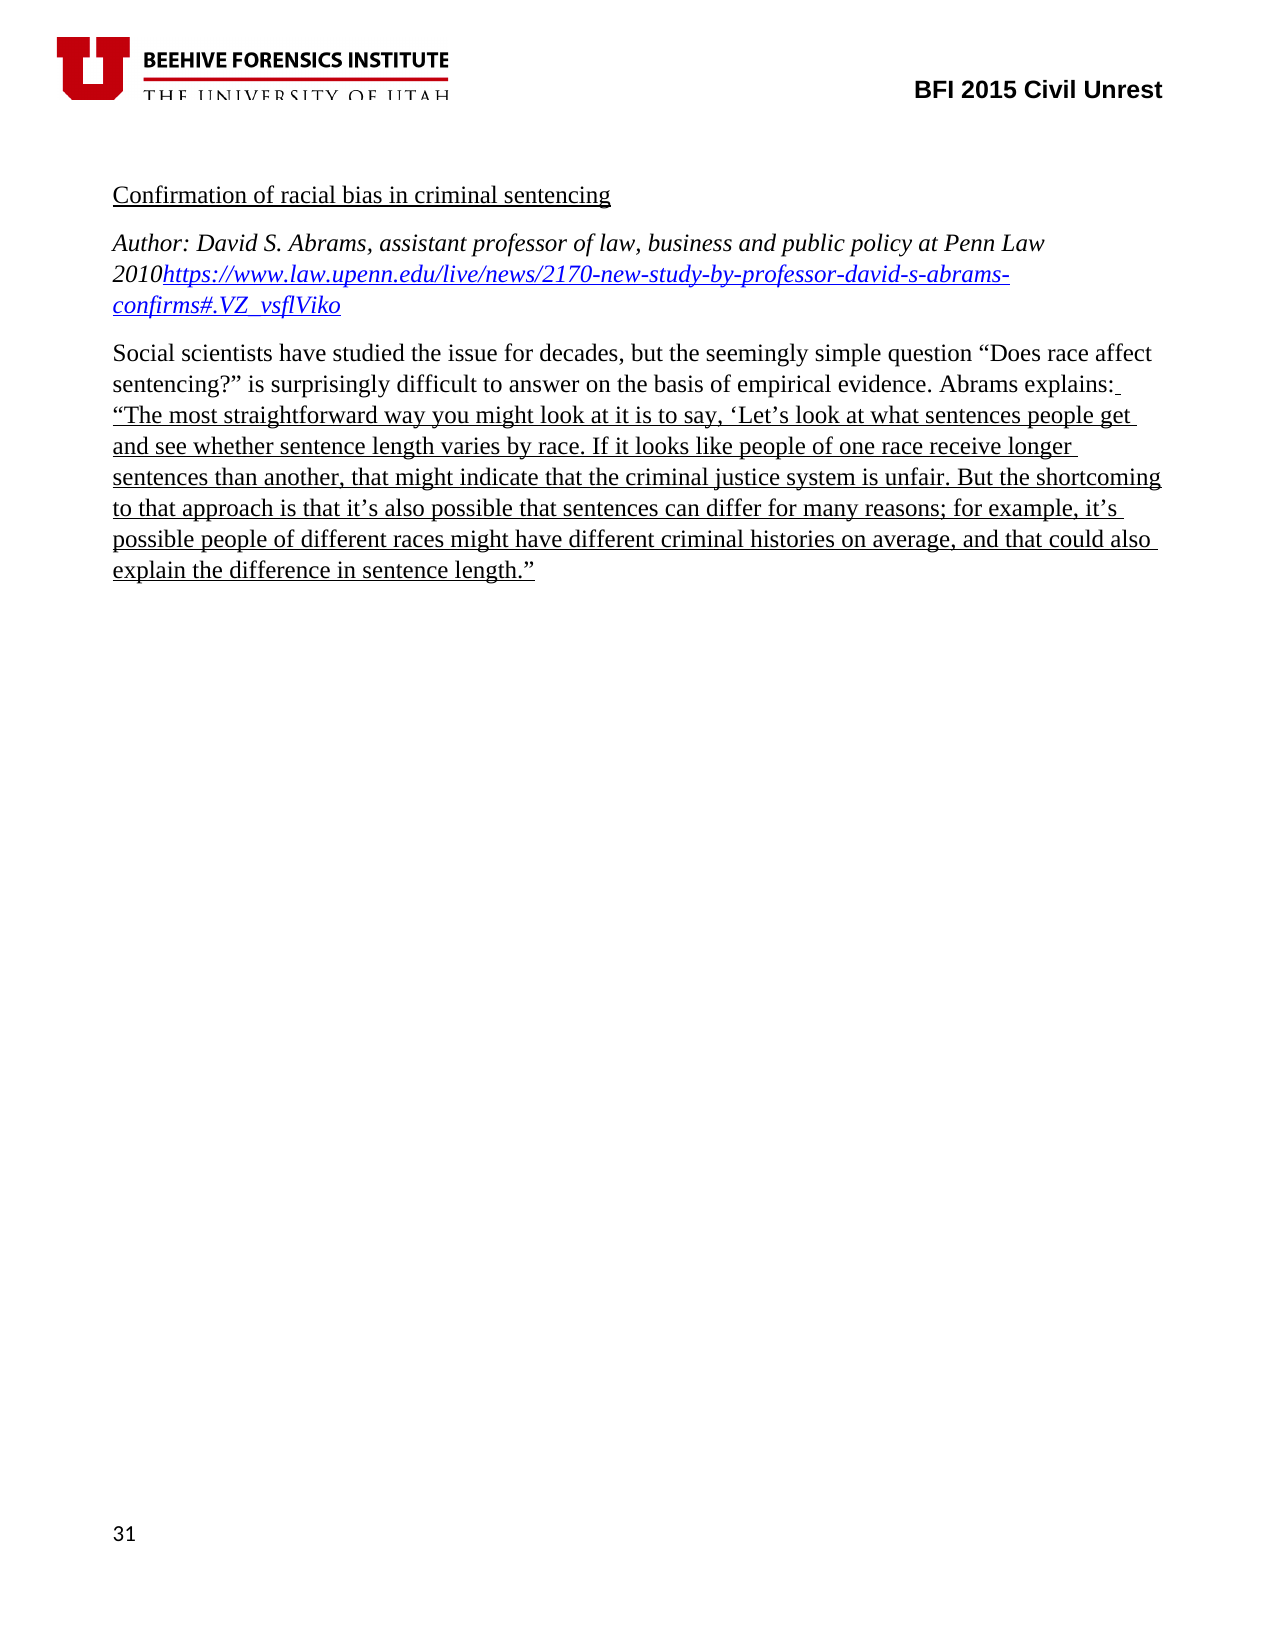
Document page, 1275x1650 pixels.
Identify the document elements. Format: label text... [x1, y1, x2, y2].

text Author: David S. Abrams, assistant professor of law, business and public policy at Penn Law 2010https://www.law.upenn.edu/live/news/2170-new-study-by-professor-david-s-abrams-confirms#.VZ_vsflViko [112, 228, 1162, 319]
picture [56, 37, 449, 100]
text Social scientists have studied the issue for decades, but the seemingly simple question “Does race affect sentencing?” is surprisingly difficult to answer on the basis of empirical evidence. Abrams explains: “The most straightforward way you might look at it is to say, ‘Let’s look at what sentences people get and see whether sentence length varies by race. If it looks like people of one race receive longer sentences than another, that might indicate that the criminal justice system is unfair. But the shortcoming to that approach is that it’s also possible that sentences can differ for many reasons; for example, it’s possible people of different races might have different criminal histories on average, and that could also explain the difference in sentence length.” [112, 338, 1162, 487]
text Social scientists have studied the issue for decades, but the seemingly simple question “Does race affect sentencing?” is surprisingly difficult to answer on the basis of empirical evidence. Abrams explains: “The most straightforward way you might look at it is to say, ‘Let’s look at what sentences people get and see whether sentence length varies by race. If it looks like people of one race receive longer sentences than another, that might indicate that the criminal justice system is unfair. But the shortcoming to that approach is that it’s also possible that sentences can differ for many reasons; for example, it’s possible people of different races might have different criminal histories on average, and that could also explain the difference in sentence length.” [112, 488, 1162, 584]
text Confirmation of racial bias in criminal sentencing [112, 180, 1162, 209]
